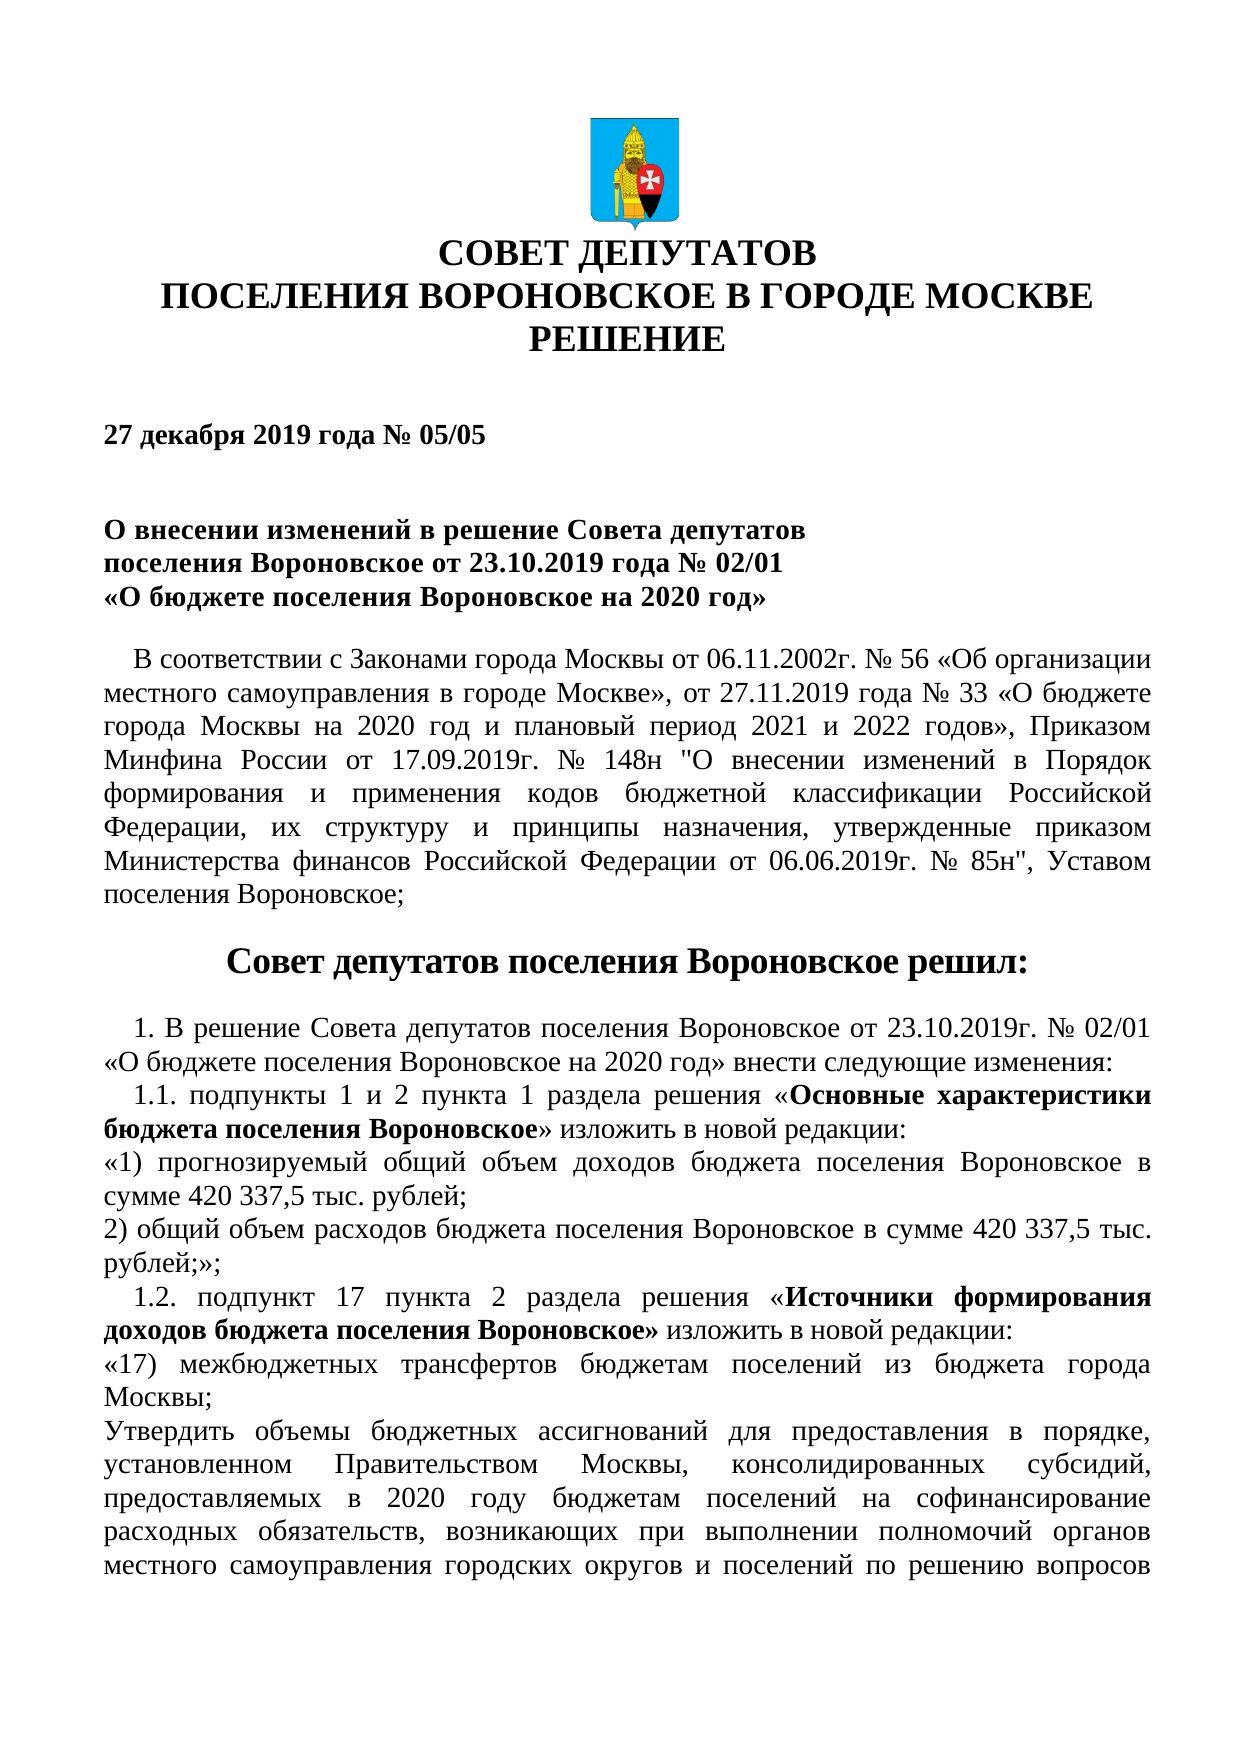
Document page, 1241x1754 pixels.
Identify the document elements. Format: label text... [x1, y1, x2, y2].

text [103, 1413, 1152, 1581]
text СОВЕТ ДЕПУТАТОВ [103, 231, 1152, 274]
list 1.1. подпункты 1 и 2 пункта 1 раздела решения «Основные характеристики бюджета поселения Вороновское» изложить в новой редакции: [103, 1077, 1152, 1144]
picture [590, 120, 680, 231]
text РЕШЕНИЕ [103, 317, 1152, 360]
text 2) общий объем расходов бюджета поселения Вороновское в сумме 420 337,5 тыс. рублей;»; [103, 1212, 1152, 1279]
list 1. В решение Совета депутатов поселения Вороновское от 23.10.2019г. № 02/01 «О бюджете поселения Вороновское на 2020 год» внести следующие изменения: [103, 1010, 1152, 1077]
text «1) прогнозируемый общий объем доходов бюджета поселения Вороновское в сумме 420 337,5 тыс. рублей; [103, 1144, 1152, 1212]
text 1.2. подпункт 17 пункта 2 раздела решения «Источники формирования доходов бюджета поселения Вороновское» изложить в новой редакции: [103, 1279, 1152, 1346]
text «О бюджете поселения Вороновское на 2020 год» [103, 579, 1126, 613]
text «17) межбюджетных трансфертов бюджетам поселений из бюджета города Москвы; [103, 1346, 1152, 1413]
text В соответствии с Законами города Москвы от 06.11.2002г. № 56 «Об организации местного самоуправления в городе Москве», от 27.11.2019 года № 33 «О бюджете города Москвы на 2020 год и плановый период 2021 и 2022 годов», Приказом Минфина России от 17.09.2019г. № 148н "О внесении изменений в Порядок формирования и применения кодов бюджетной классификации Российской Федерации, их структуру и принципы назначения, утвержденные приказом Министерства финансов Российской Федерации от 06.06.2019г. № 85н", Уставом поселения Вороновское; [103, 641, 1152, 910]
text поселения Вороновское от 23.10.2019 года № 02/01 [103, 546, 1126, 579]
text Совет депутатов поселения Вороновское решил: [103, 938, 1152, 982]
text О внесении изменений в решение Совета депутатов [103, 512, 1126, 546]
text 27 декабря 2019 года № 05/05 [103, 417, 1126, 451]
text ПОСЕЛЕНИЯ ВОРОНОВСКОЕ В ГОРОДЕ МОСКВЕ [103, 274, 1152, 317]
